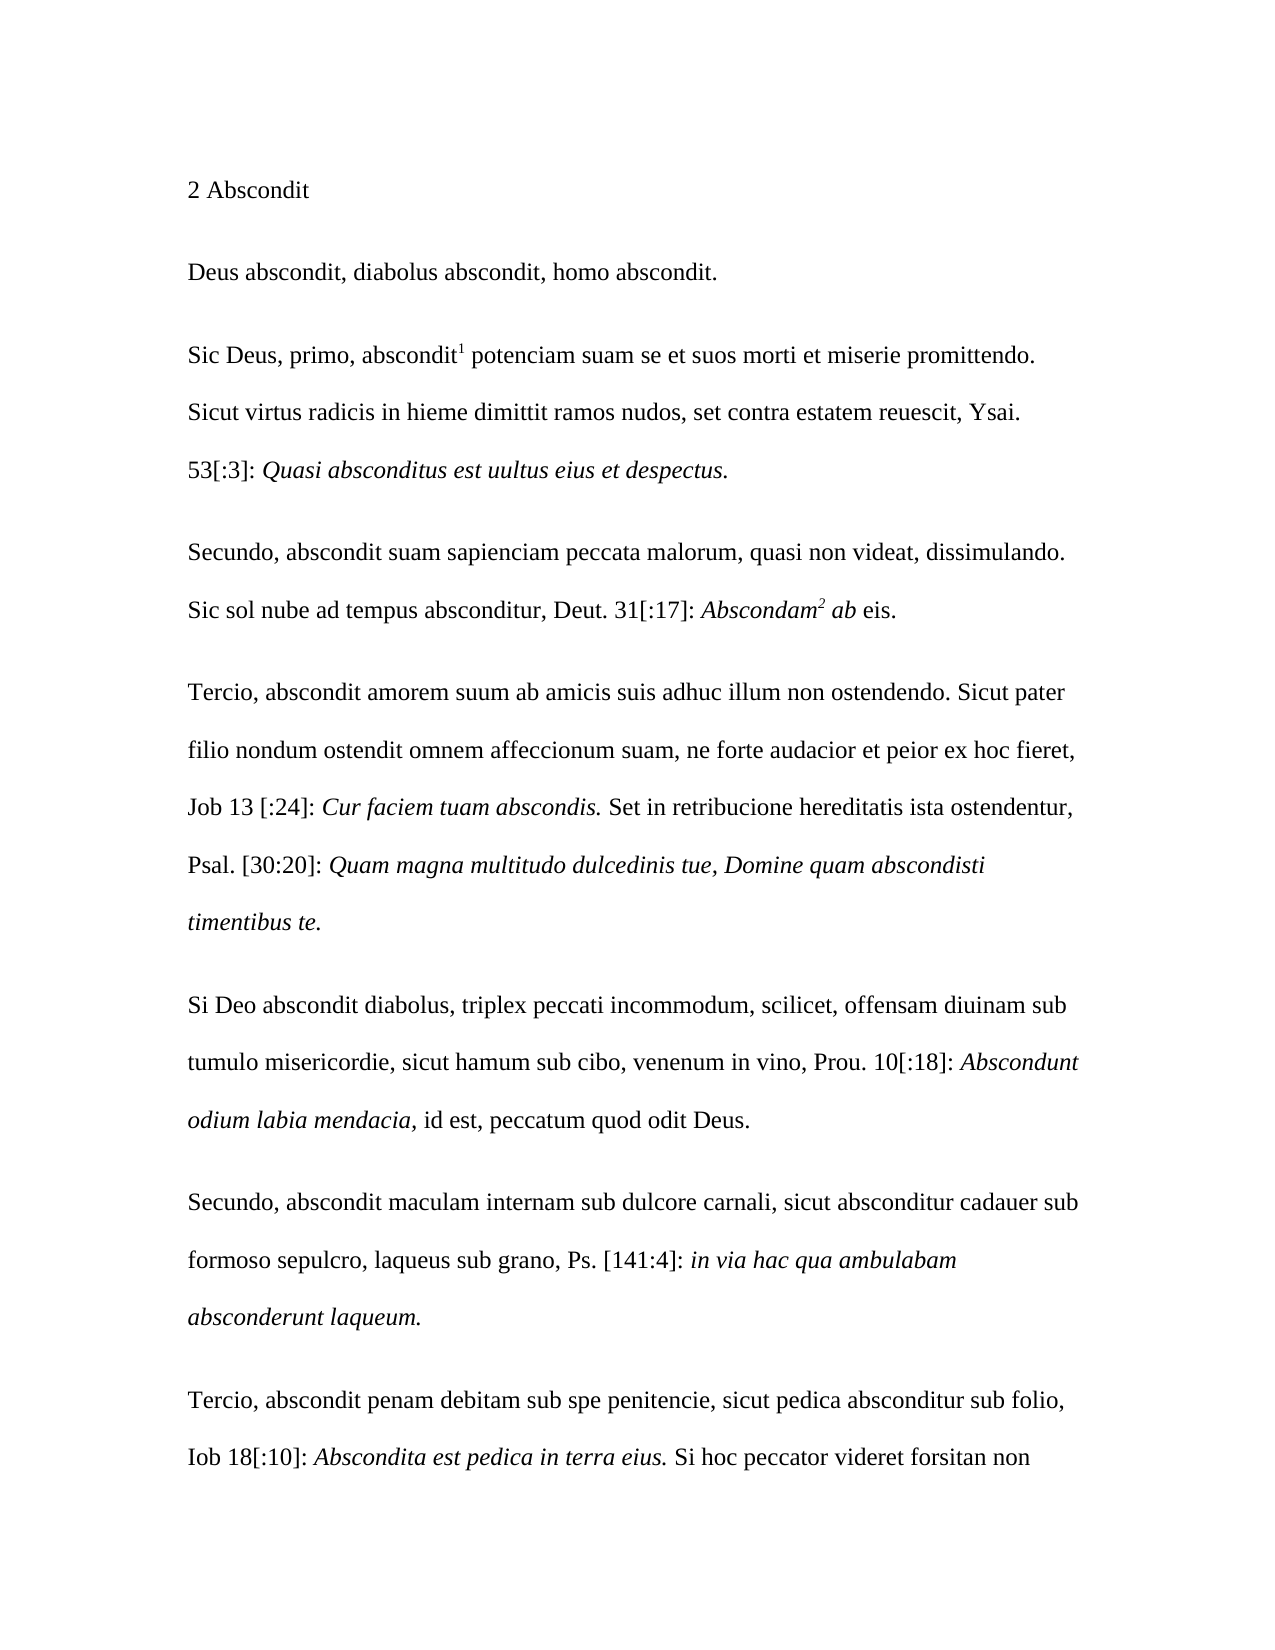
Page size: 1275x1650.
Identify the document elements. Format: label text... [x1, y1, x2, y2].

text Sic Deus, primo, abscondit potenciam suam se et suos morti et miserie promittendo. Sicut virtus radicis in hieme dimittit ramos nudos, set contra estatem reuescit, Ysai. 53[:3]: Quasi absconditus est uultus eius et despectus. [187, 340, 1087, 484]
text Deus abscondit, diabolus abscondit, homo abscondit. [187, 257, 1087, 286]
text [187, 1385, 1087, 1471]
text Secundo, abscondit suam sapienciam peccata malorum, quasi non videat, dissimulando. Sic sol nube ad tempus absconditur, Deut. 31[:17]: Abscondam ab eis. [187, 537, 1087, 624]
text Si Deo abscondit diabolus, triplex peccati incommodum, scilicet, offensam diuinam sub tumulo misericordie, sicut hamum sub cibo, venenum in vino, Prou. 10[:18]: Abscondunt odium labia mendacia, id est, peccatum quod odit Deus. [187, 990, 1087, 1134]
text 2 Abscondit [187, 175, 1087, 204]
text Tercio, abscondit amorem suum ab amicis suis adhuc illum non ostendendo. Sicut pater filio nondum ostendit omnem affeccionum suam, ne forte audacior et peior ex hoc fieret, Job 13 [:24]: Cur faciem tuam abscondis. Set in retribucione hereditatis ista ostendentur, Psal. [30:20]: Quam magna multitudo dulcedinis tue, Domine quam abscondisti timentibus te. [187, 677, 1087, 936]
text Secundo, abscondit maculam internam sub dulcore carnali, sicut absconditur cadauer sub formoso sepulcro, laqueus sub grano, Ps. [141:4]: in via hac qua ambulabam absconderunt laqueum. [187, 1187, 1087, 1331]
